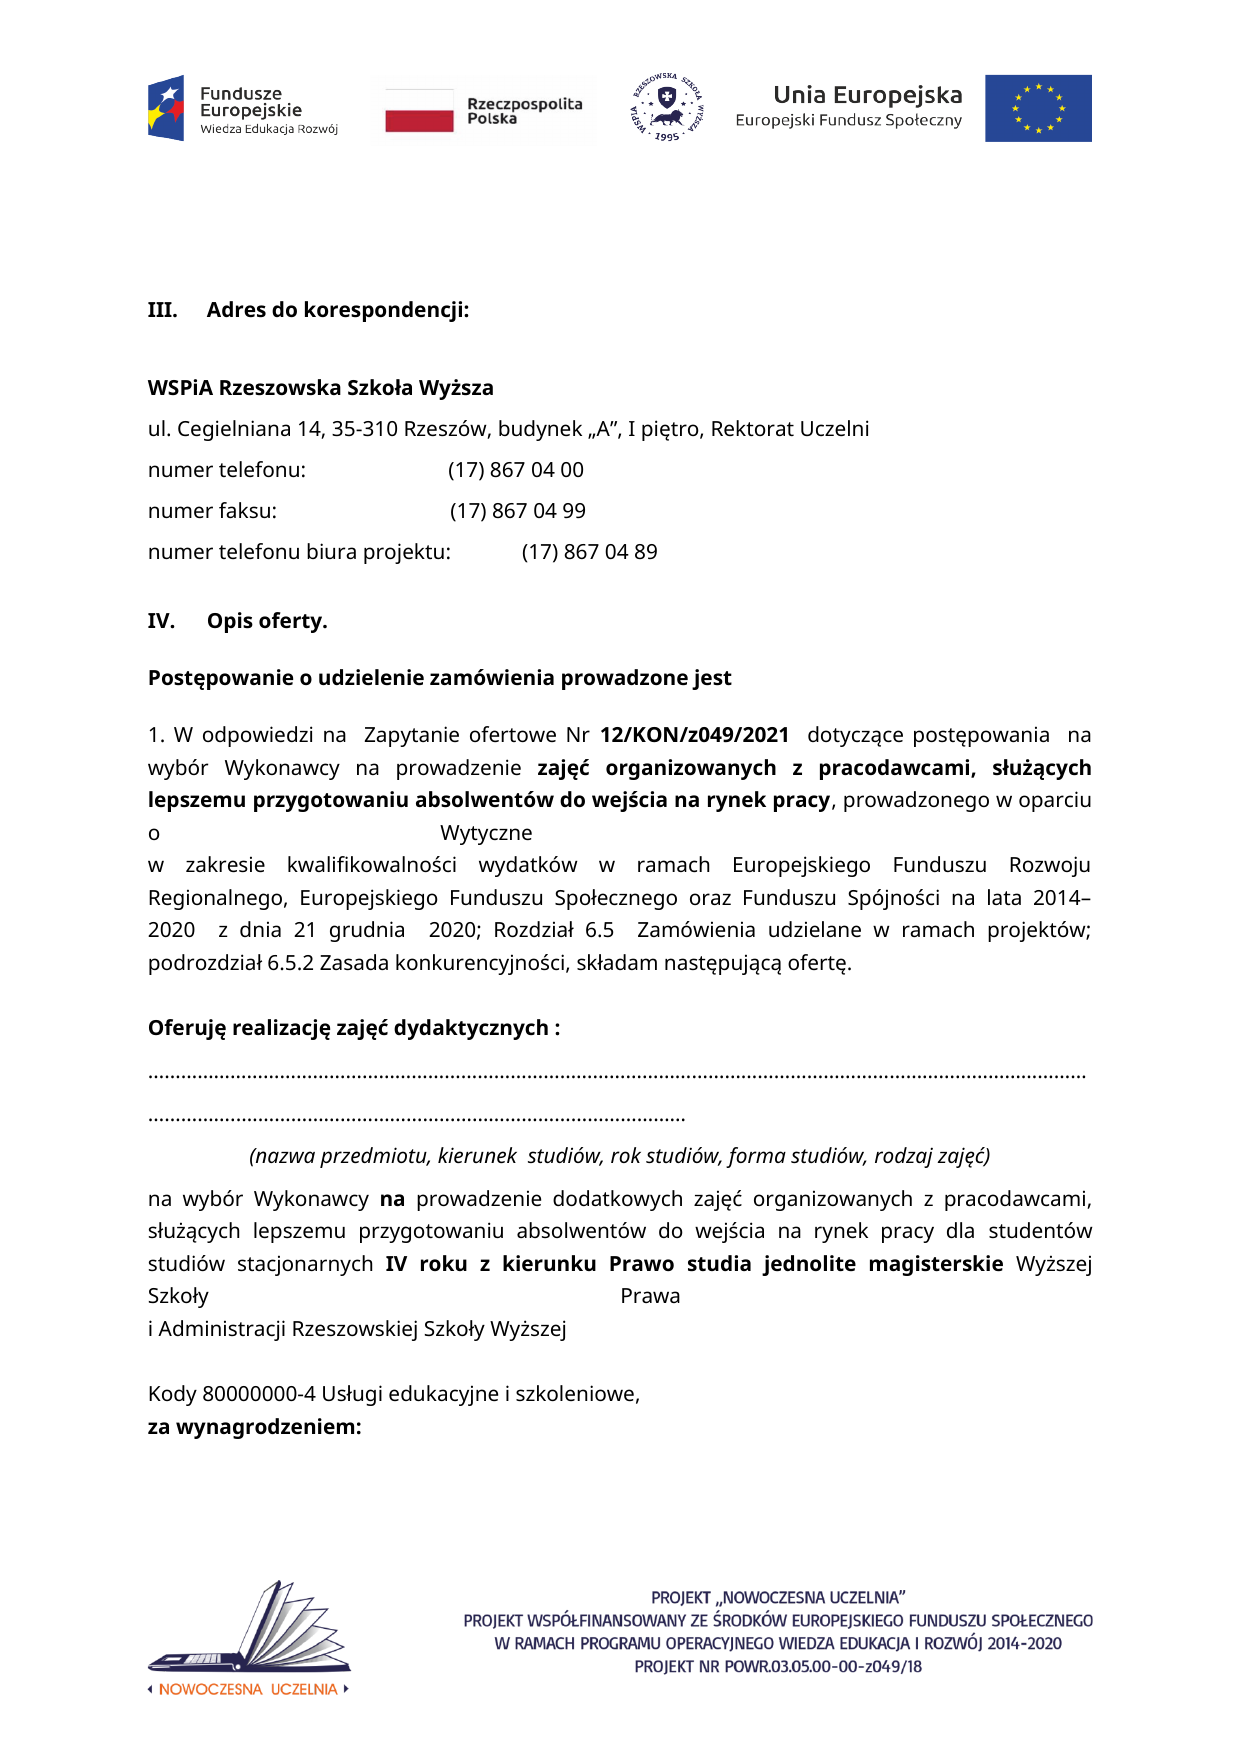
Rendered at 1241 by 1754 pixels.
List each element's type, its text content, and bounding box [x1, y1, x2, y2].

list Kody 80000000-4 Usługi edukacyjne i szkoleniowe, [148, 1379, 1093, 1408]
text Postępowanie o udzielenie zamówienia prowadzone jest [148, 663, 1093, 692]
picture [147, 1580, 1093, 1695]
picture [148, 73, 1092, 146]
text WSPiA Rzeszowska Szkoła Wyższa [148, 373, 1093, 402]
list na wybór Wykonawcy na prowadzenie dodatkowych zajęć organizowanych z pracodawcami, służących lepszemu przygotowaniu absolwentów do wejścia na rynek pracy dla studentów studiów stacjonarnych IV roku z kierunku Prawo studia jednolite magisterskie Wyższej Szkoły Prawa i Administracji Rzeszowskiej Szkoły Wyższej [148, 1184, 1093, 1343]
list Opis oferty. [148, 606, 1093, 635]
text za wynagrodzeniem: [148, 1412, 1092, 1441]
text numer telefonu biura projektu: (17) 867 04 89 [148, 537, 1093, 565]
text numer faksu: (17) 867 04 99 [148, 496, 1093, 524]
list Oferuję realizację zajęć dydaktycznych : [148, 1013, 1093, 1042]
list Adres do korespondencji: [148, 295, 1093, 324]
text 1. W odpowiedzi na Zapytanie ofertowe Nr 12/KON/z049/2021 dotyczące postępowania na wybór Wykonawcy na prowadzenie zajęć organizowanych z pracodawcami, służących lepszemu przygotowaniu absolwentów do wejścia na rynek pracy, prowadzonego w oparciu o Wytyczne w zakresie kwalifikowalności wydatków w ramach Europejskiego Funduszu Rozwoju Regionalnego, Europejskiego Funduszu Społecznego oraz Funduszu Spójności na lata 2014–2020 z dnia 21 grudnia 2020; Rozdział 6.5 Zamówienia udzielane w ramach projektów; podrozdział 6.5.2 Zasada konkurencyjności, składam następującą ofertę. [148, 720, 1093, 977]
text ul. Cegielniana 14, 35-310 Rzeszów, budynek „A”, I piętro, Rektorat Uczelni [148, 414, 1093, 442]
list ……………………………………………………………………………………………………………………………………………………………………..……………………………………………………………………… [148, 1056, 1093, 1127]
list (nazwa przedmiotu, kierunek studiów, rok studiów, forma studiów, rodzaj zajęć) [148, 1141, 1093, 1170]
text numer telefonu: (17) 867 04 00 [148, 455, 1093, 483]
